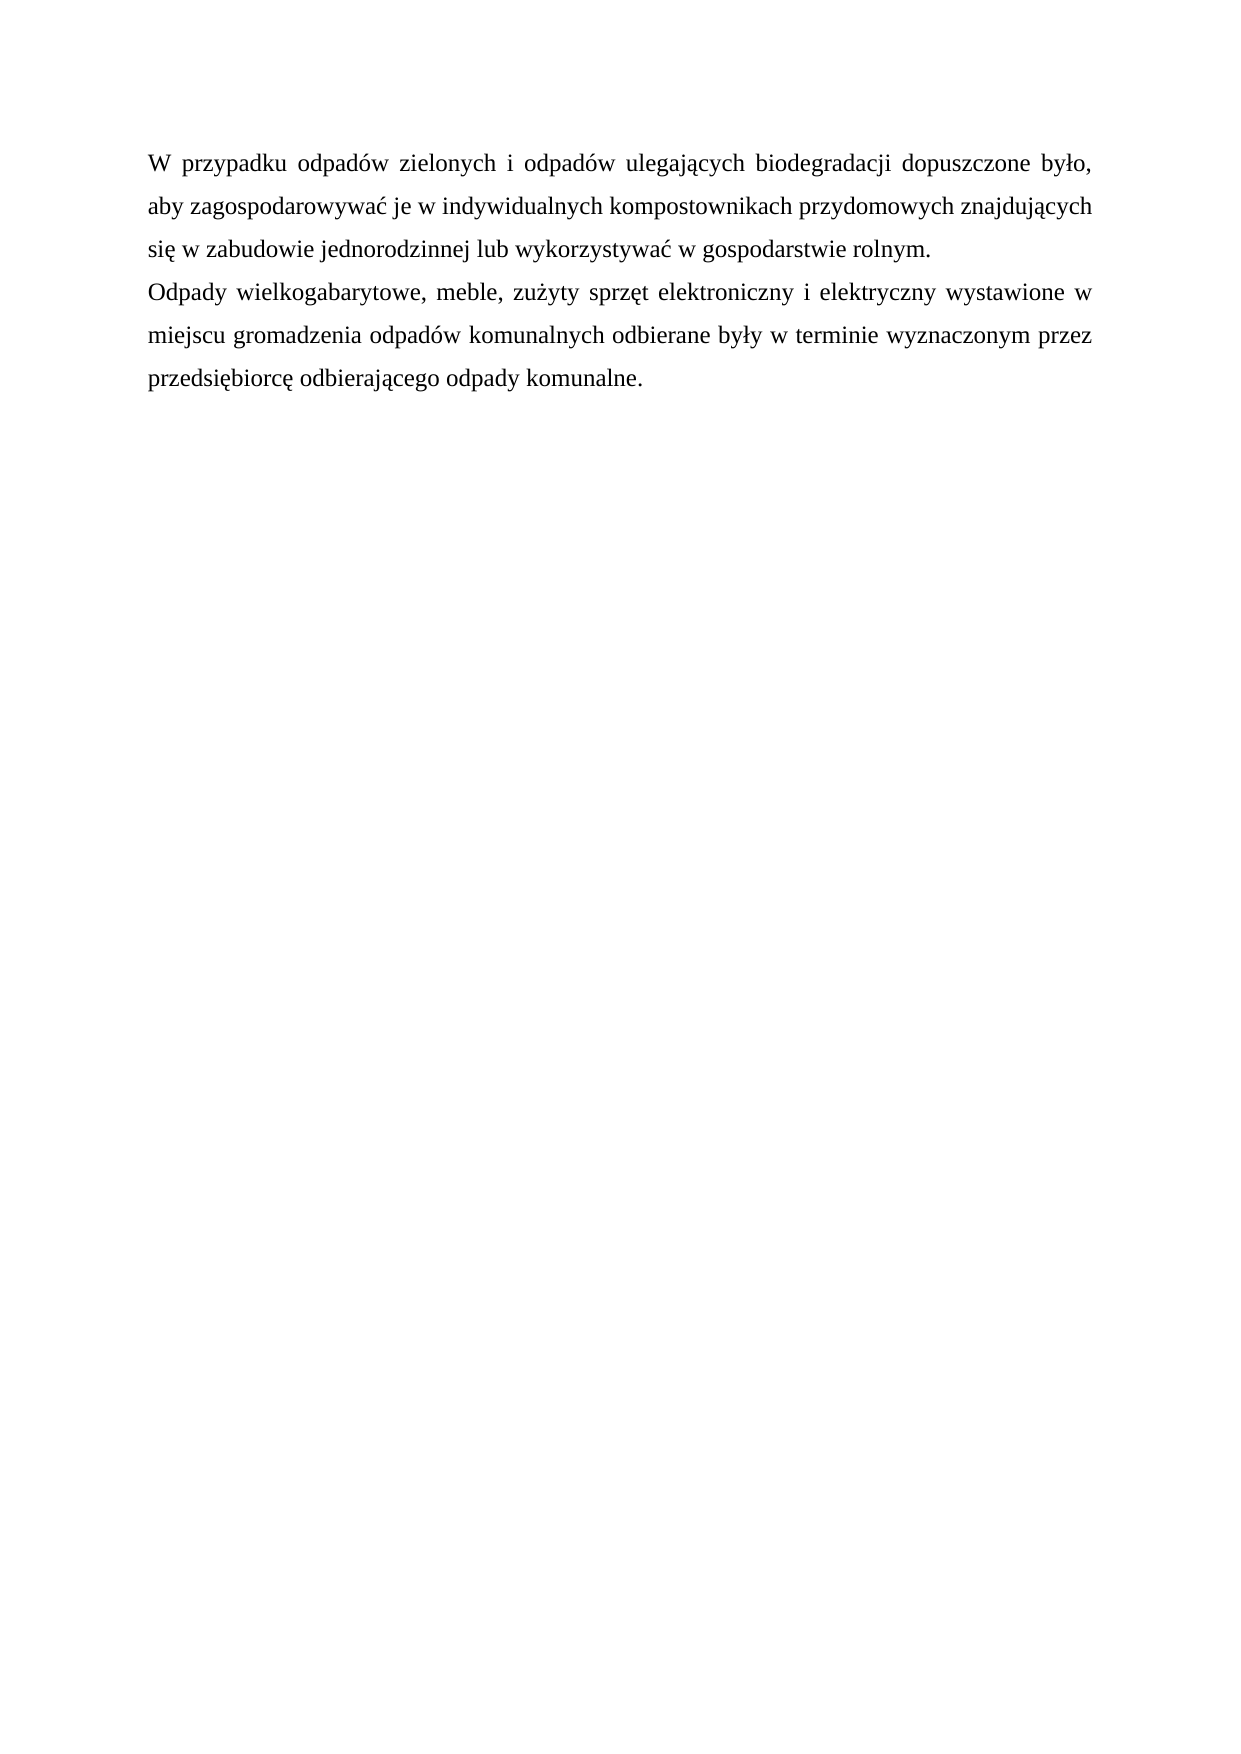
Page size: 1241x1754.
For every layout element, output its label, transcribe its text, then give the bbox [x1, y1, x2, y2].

text Odpady wielkogabarytowe, meble, zużyty sprzęt elektroniczny i elektryczny wystawione w miejscu gromadzenia odpadów komunalnych odbierane były w terminie wyznaczonym przez przedsiębiorcę odbierającego odpady komunalne. [148, 277, 1093, 392]
text W przypadku odpadów zielonych i odpadów ulegających biodegradacji dopuszczone było, aby zagospodarowywać je w indywidualnych kompostownikach przydomowych znajdujących się w zabudowie jednorodzinnej lub wykorzystywać w gospodarstwie rolnym. [148, 148, 1093, 263]
